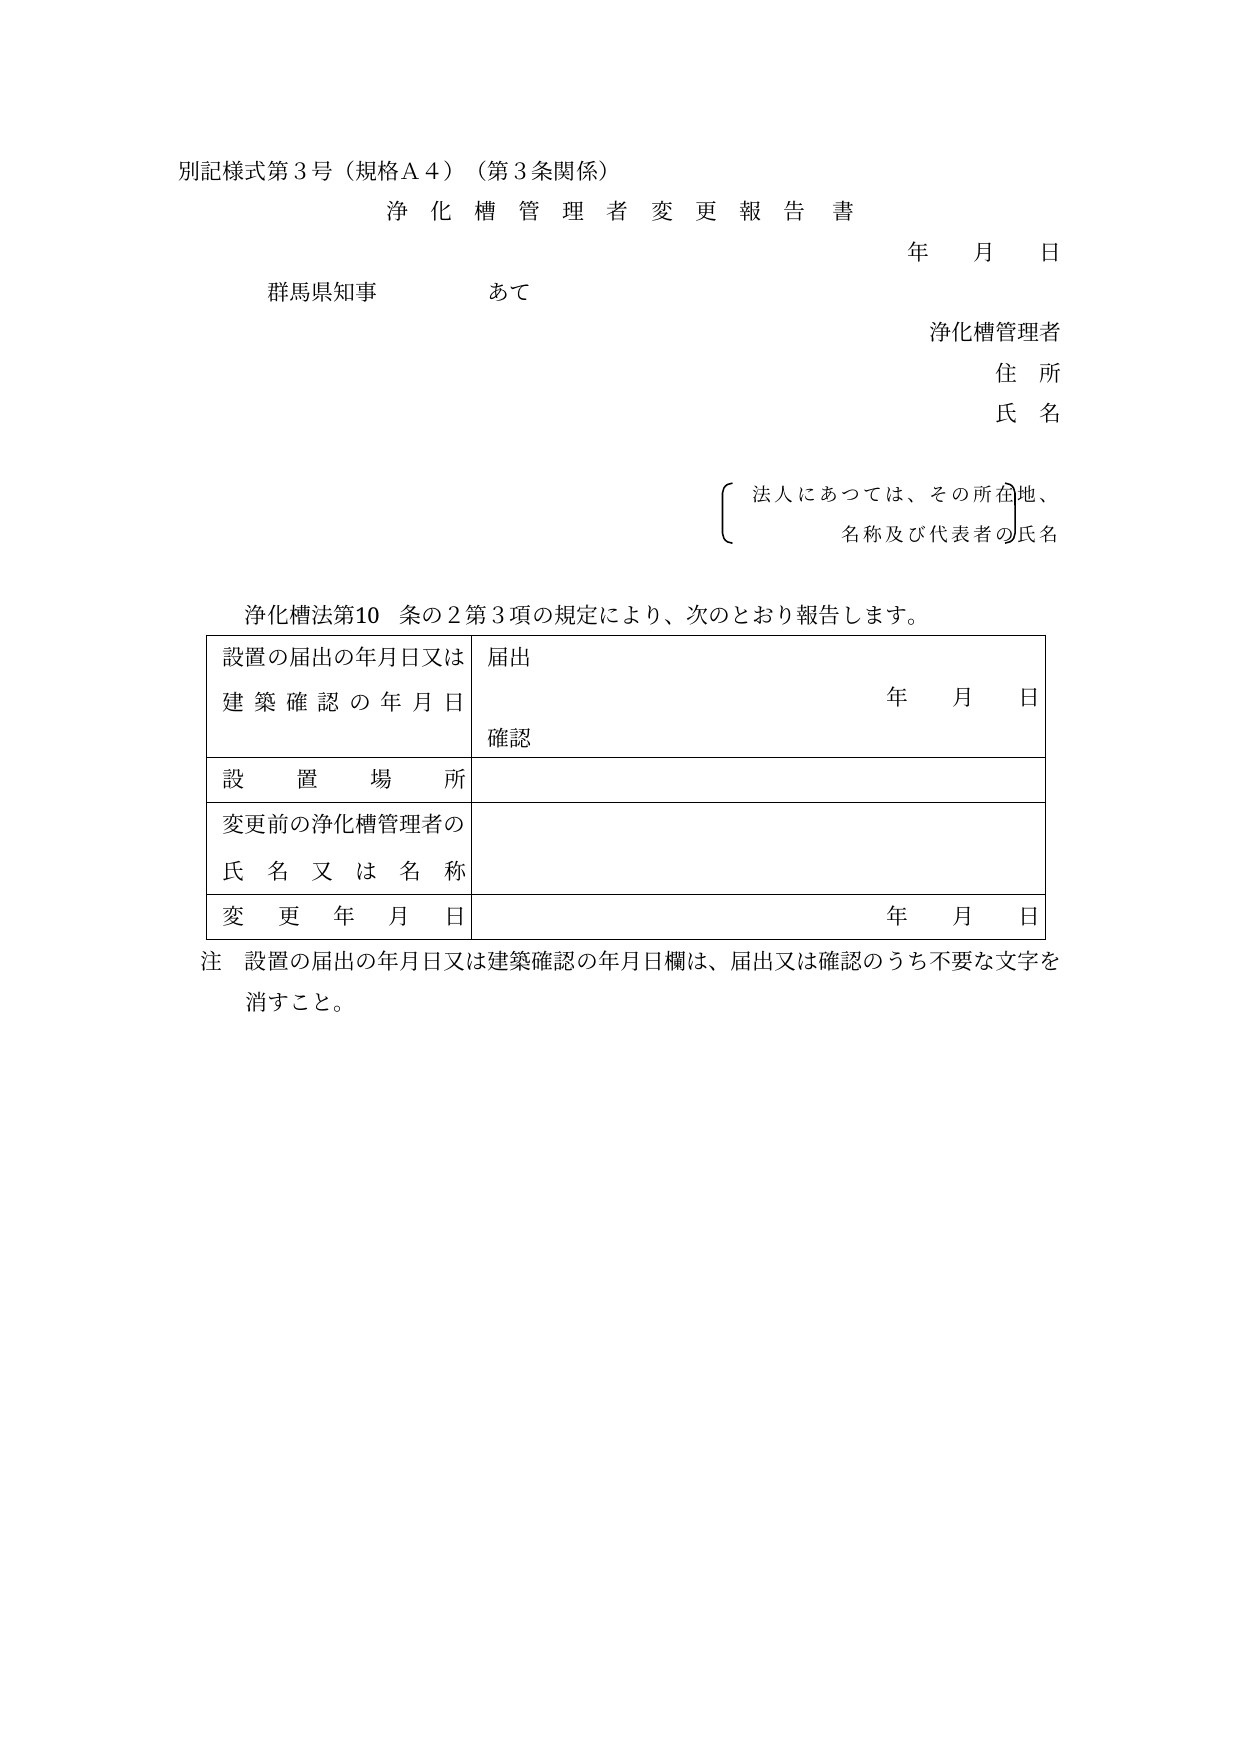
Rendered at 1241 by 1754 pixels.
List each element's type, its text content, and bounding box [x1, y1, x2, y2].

table_cell [472, 758, 1045, 802]
text 浄化槽管理者 [178, 311, 1062, 352]
table_header 届出 年 月 日 確認 [472, 636, 1045, 757]
table_cell 変更年月日 [207, 895, 471, 939]
table_cell 変更前の浄化槽管理者の氏名又は名称 [207, 803, 471, 894]
text 注 設置の届出の年月日又は建築確認の年月日欄は、届出又は確認のうち不要な文字を消すこと。 [201, 940, 1062, 1021]
text 群馬県知事 あて [178, 271, 1062, 311]
table_cell 設置場所 [207, 758, 471, 802]
text 浄化槽管理者変更報告書 [178, 190, 1062, 230]
table_cell [472, 803, 1045, 894]
text 住 所 [178, 352, 1062, 392]
table_header 設置の届出の年月日又は 建築確認の年月日 [207, 636, 471, 757]
text 氏 名 [178, 392, 1062, 432]
text 年 月 日 [178, 230, 1062, 271]
text 浄化槽法第10条の２第３項の規定により、次のとおり報告します。 [178, 594, 1062, 634]
text 名称及び代表者の氏名 [178, 513, 1062, 554]
text 別記様式第３号（規格Ａ４）（第３条関係） [178, 149, 1062, 190]
text 法人にあつては、その所在地、 [178, 473, 1062, 513]
table_cell 年 月 日 [472, 895, 1045, 939]
